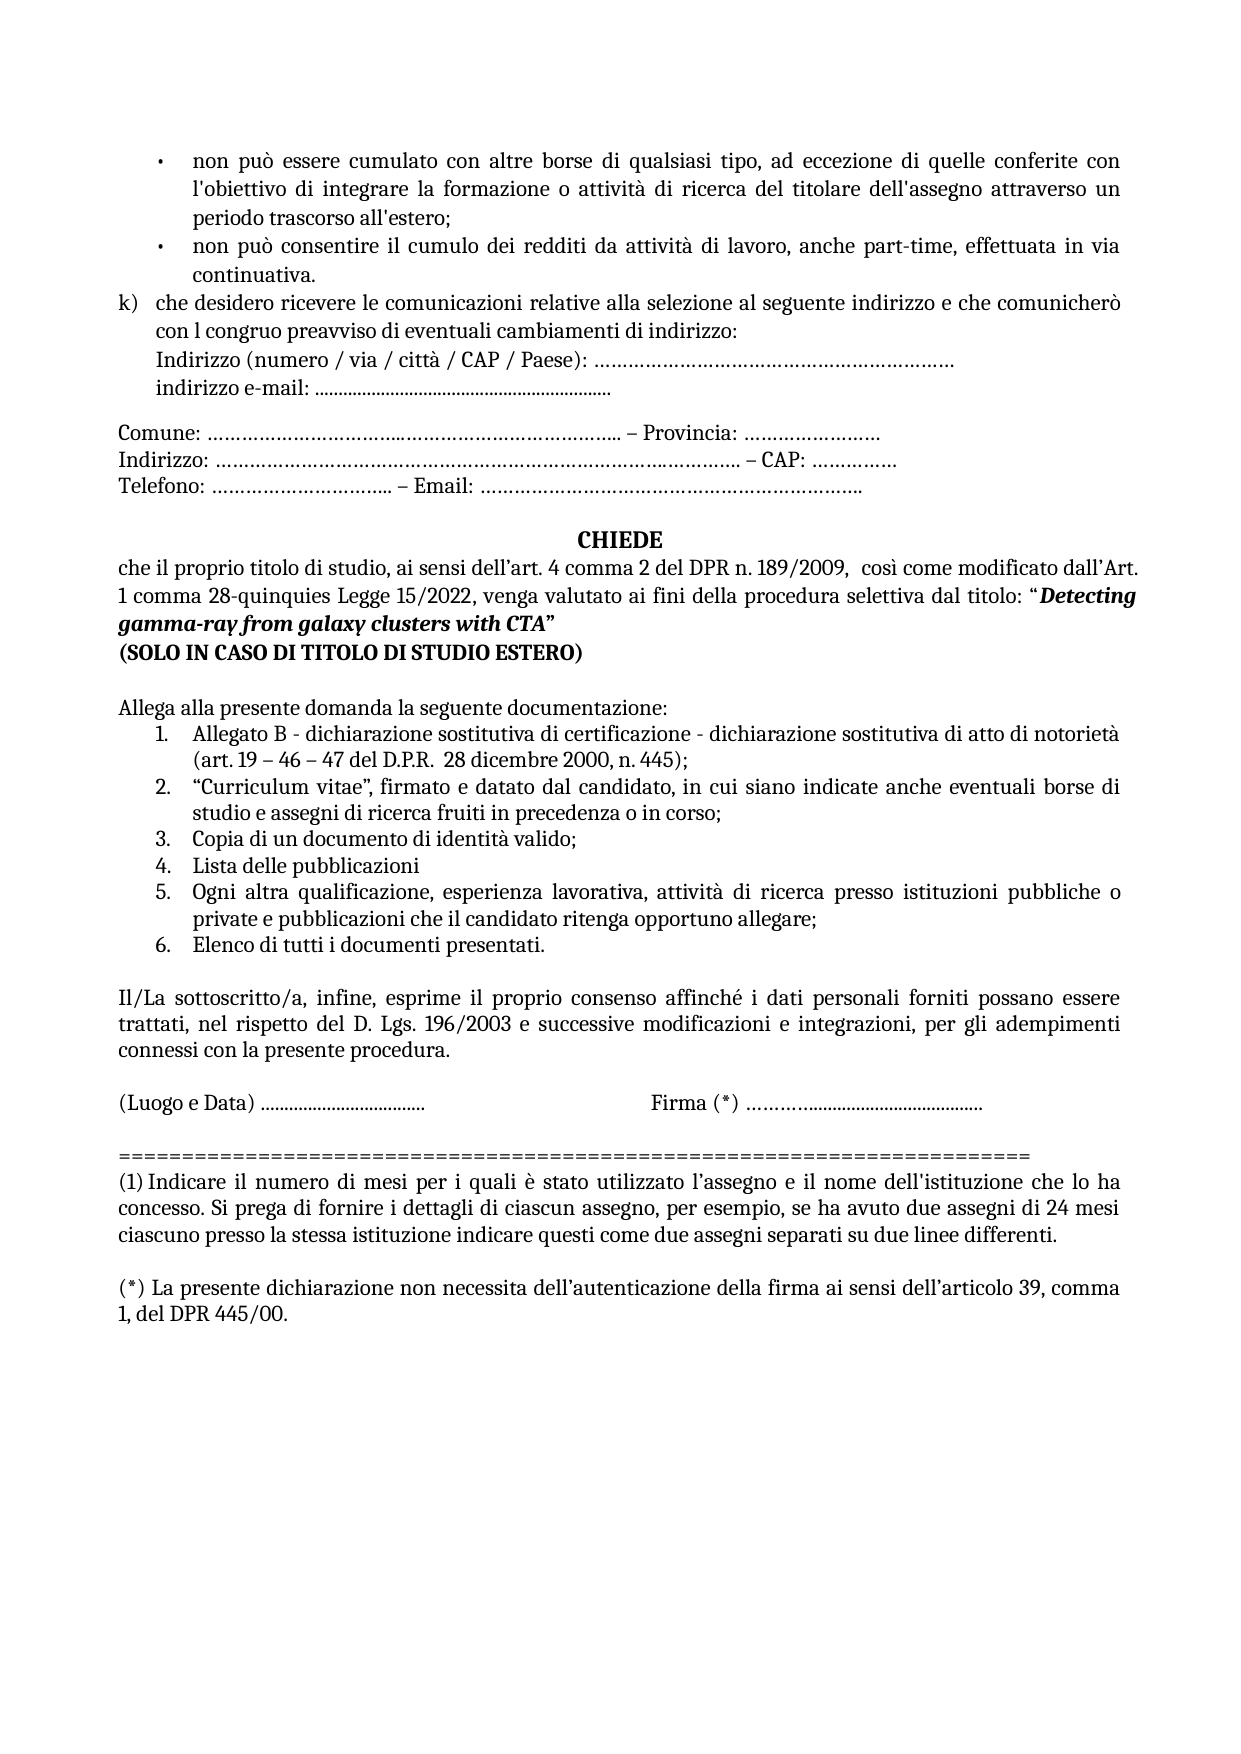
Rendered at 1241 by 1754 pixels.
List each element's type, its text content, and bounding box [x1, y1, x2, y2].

text che il proprio titolo di studio, ai sensi dell’art. 4 comma 2 del DPR n. 189/2009, così come modificato dall’Art. 1 comma 28-quinquies Legge 15/2022, venga valutato ai fini della procedura selettiva dal titolo: “Detecting gamma-ray from galaxy clusters with CTA” [118, 554, 1138, 638]
list Indicare il numero di mesi per i quali è stato utilizzato l’assegno e il nome dell'istituzione che lo ha concesso. Si prega di fornire i dettagli di ciascun assegno, per esempio, se ha avuto due assegni di 24 mesi ciascuno presso la stessa istituzione indicare questi come due assegni separati su due linee differenti. [118, 1169, 1122, 1248]
text Il/La sottoscritto/a, infine, esprime il proprio consenso affinché i dati personali forniti possano essere trattati, nel rispetto del D. Lgs. 196/2003 e successive modificazioni e integrazioni, per gli adempimenti connessi con la presente procedura. [118, 984, 1122, 1063]
list indirizzo e-mail: ............................................................... [156, 375, 1122, 401]
list • non può essere cumulato con altre borse di qualsiasi tipo, ad eccezione di quelle conferite con l'obiettivo di integrare la formazione o attività di ricerca del titolare dell'assegno attraverso un periodo trascorso all'estero; [155, 148, 1122, 231]
list Indirizzo (numero / via / città / CAP / Paese): ……………………………………………………… [156, 347, 1122, 373]
text Allega alla presente domanda la seguente documentazione: [118, 694, 1122, 721]
text ======================================================================== [118, 1142, 1122, 1169]
text 6. Elenco di tutti i documenti presentati. [155, 932, 1122, 958]
text 2. “Curriculum vitae”, firmato e datato dal candidato, in cui siano indicate anche eventuali borse di studio e assegni di ricerca fruiti in precedenza o in corso; [155, 773, 1122, 826]
text (SOLO IN CASO DI TITOLO DI STUDIO ESTERO) [118, 640, 1138, 666]
text Telefono: ………………………….. – Email: …………………………………………………………. [118, 473, 1122, 499]
text CHIEDE [118, 526, 1122, 554]
list che desidero ricevere le comunicazioni relative alla selezione al seguente indirizzo e che comunicherò con l congruo preavviso di eventuali cambiamenti di indirizzo: [118, 290, 1122, 344]
text 4. Lista delle pubblicazioni [155, 853, 1122, 879]
text (Luogo e Data) ................................... Firma (*) ………….................................... [118, 1090, 1122, 1116]
text Indirizzo: …………………………………………………………………….…………. – CAP: …………… [118, 447, 1122, 473]
text 5. Ogni altra qualificazione, esperienza lavorativa, attività di ricerca presso istituzioni pubbliche o private e pubblicazioni che il candidato ritenga opportuno allegare; [155, 879, 1122, 932]
list • non può consentire il cumulo dei redditi da attività di lavoro, anche part-time, effettuata in via continuativa. [155, 233, 1122, 288]
text 1. Allegato B - dichiarazione sostitutiva di certificazione - dichiarazione sostitutiva di atto di notorietà (art. 19 – 46 – 47 del D.P.R. 28 dicembre 2000, n. 445); [155, 721, 1122, 773]
text (*) La presente dichiarazione non necessita dell’autenticazione della firma ai sensi dell’articolo 39, comma 1, del DPR 445/00. [118, 1274, 1122, 1327]
text Comune: ……………………………..……………………………….. – Provincia: …………………… [118, 420, 1122, 447]
text 3. Copia di un documento di identità valido; [155, 826, 1122, 853]
